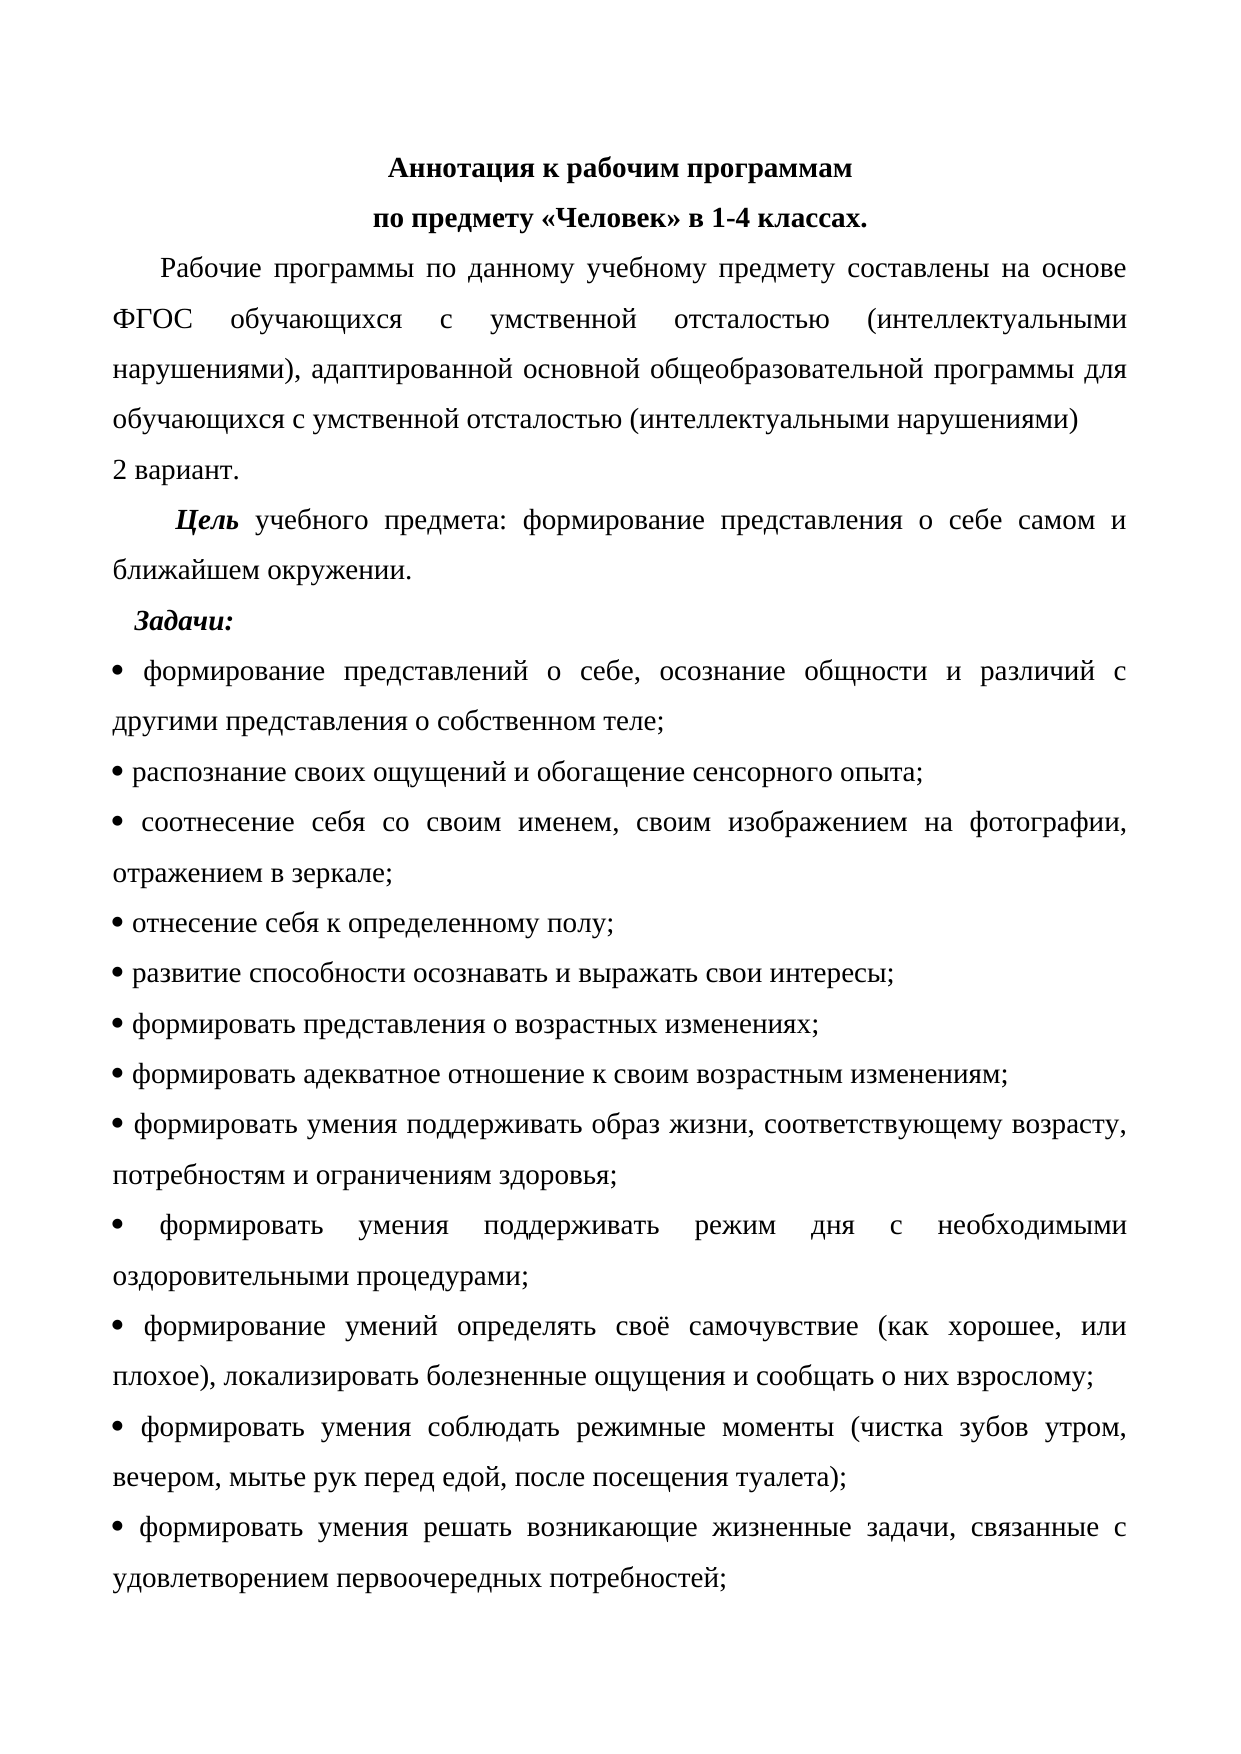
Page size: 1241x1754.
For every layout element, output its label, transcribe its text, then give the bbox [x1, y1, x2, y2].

text Задачи: [112, 603, 1128, 636]
text формировать умения решать возникающие жизненные задачи, связанные с удовлетворением первоочередных потребностей; [112, 1509, 1128, 1593]
text формирование умений определять своё самочувствие (как хорошее, или плохое), локализировать болезненные ощущения и сообщать о них взрослому; [112, 1308, 1128, 1392]
text 2 вариант. [112, 452, 1128, 485]
text Рабочие программы по данному учебному предмету составлены на основе ФГОС обучающихся с умственной отсталостью (интеллектуальными нарушениями), адаптированной основной общеобразовательной программы для обучающихся с умственной отсталостью (интеллектуальными нарушениями) [112, 251, 1128, 435]
text распознание своих ощущений и обогащение сенсорного опыта; [112, 754, 1128, 787]
text формировать умения соблюдать режимные моменты (чистка зубов утром, вечером, мытье рук перед едой, после посещения туалета); [112, 1409, 1128, 1493]
text по предмету «Человек» в 1-4 классах. [112, 200, 1128, 234]
text соотнесение себя со своим именем, своим изображением на фотографии, отражением в зеркале; [112, 804, 1128, 888]
text развитие способности осознавать и выражать свои интересы; [112, 955, 1128, 989]
text формировать адекватное отношение к своим возрастным изменениям; [112, 1056, 1128, 1090]
text Цель учебного предмета: формирование представления о себе самом и ближайшем окружении. [112, 502, 1128, 586]
text формировать умения поддерживать образ жизни, соответствующему возрасту, потребностям и ограничениям здоровья; [112, 1107, 1128, 1191]
text формировать умения поддерживать режим дня с необходимыми оздоровительными процедурами; [112, 1207, 1128, 1291]
text формировать представления о возрастных изменениях; [112, 1006, 1128, 1039]
text Аннотация к рабочим программам [112, 150, 1128, 183]
text формирование представлений о себе, осознание общности и различий с другими представления о собственном теле; [112, 653, 1128, 737]
text отнесение себя к определенному полу; [112, 905, 1128, 939]
